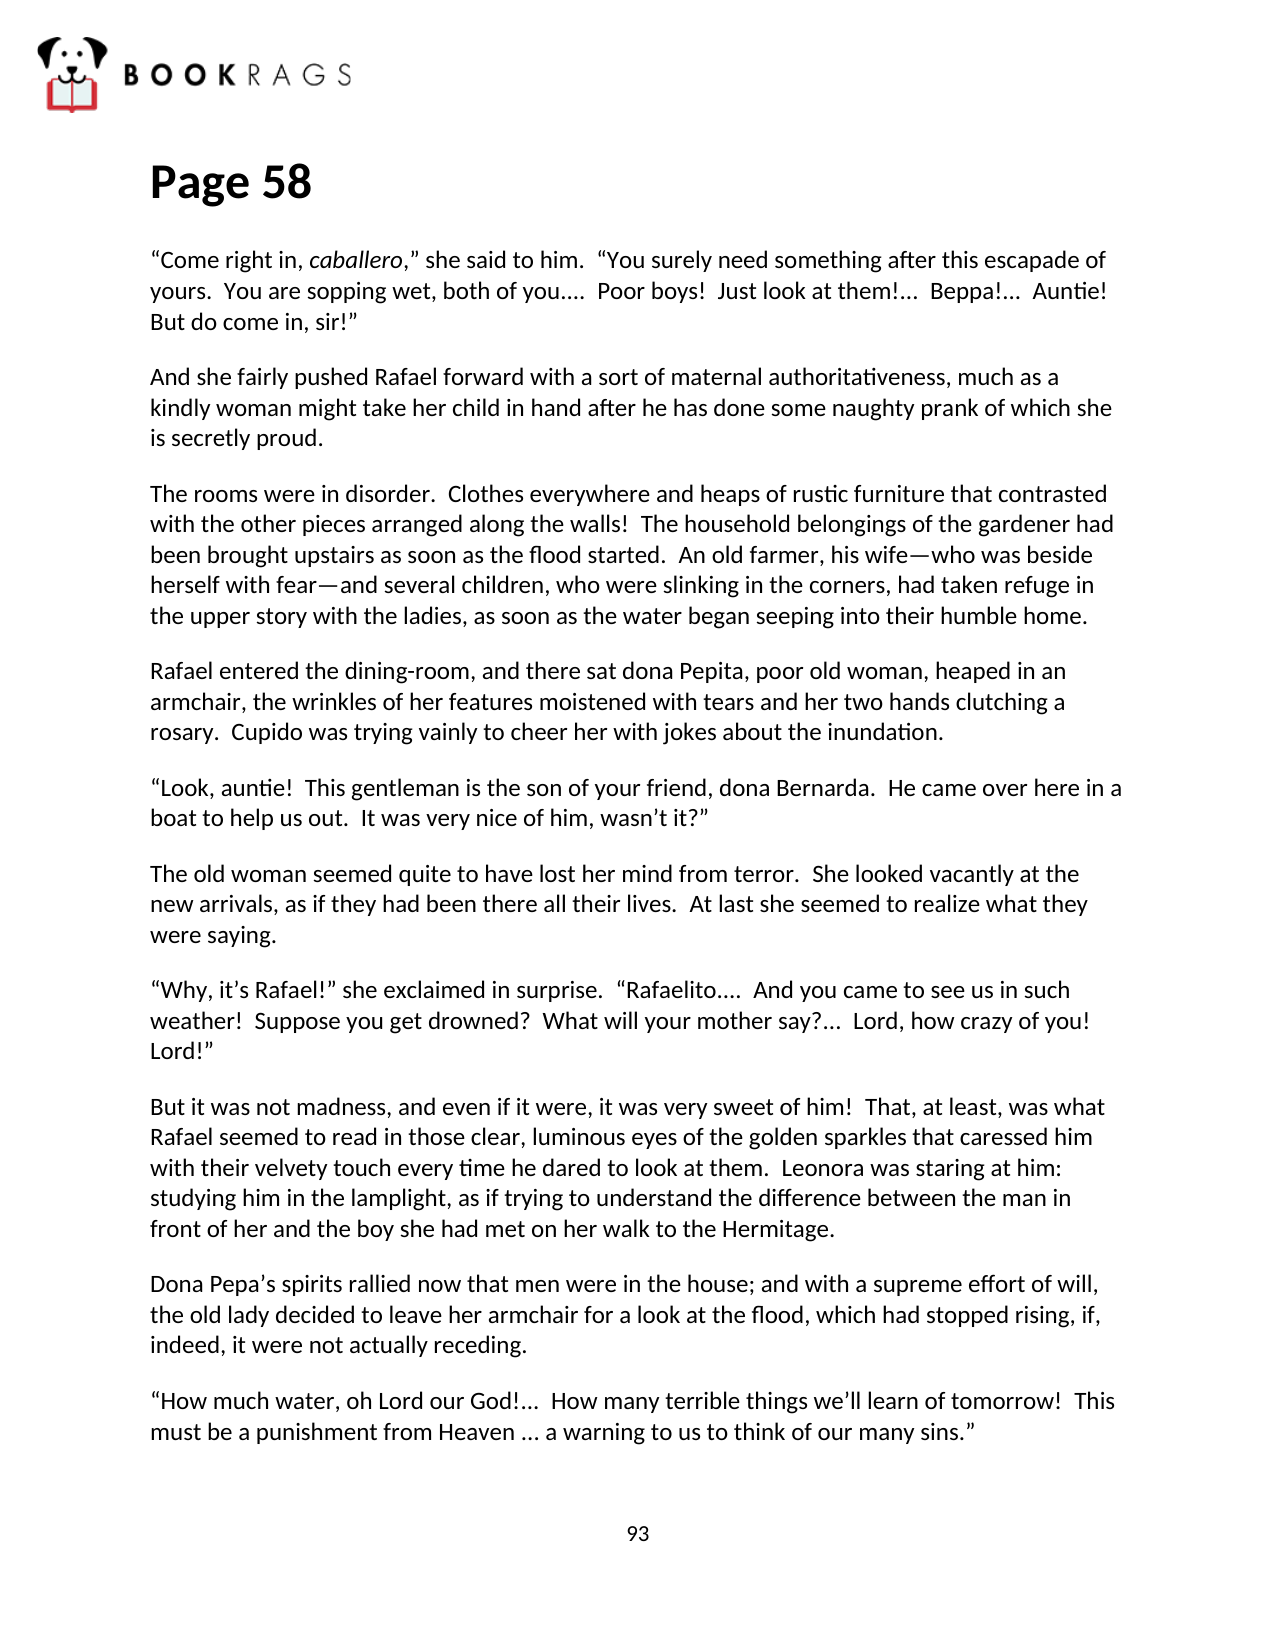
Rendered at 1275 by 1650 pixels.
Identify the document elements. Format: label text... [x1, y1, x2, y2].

text “Come right in, caballero,” she said to him. “You surely need something after this escapade of yours. You are sopping wet, both of you.... Poor boys! Just look at them!... Beppa!... Auntie! But do come in, sir!” [150, 244, 1125, 336]
text “How much water, oh Lord our God!... How many terrible things we’ll learn of tomorrow! This must be a punishment from Heaven ... a warning to us to think of our many sins.” [150, 1385, 1125, 1446]
text The old woman seemed quite to have lost her mind from terror. She looked vacantly at the new arrivals, as if they had been there all their lives. At last she seemed to realize what they were saying. [150, 858, 1125, 949]
text Page 58 [150, 150, 1125, 211]
text The rooms were in disorder. Clothes everywhere and heaps of rustic furniture that contrasted with the other pieces arranged along the walls! The household belongings of the gardener had been brought upstairs as soon as the flood started. An old farmer, his wife—­who was beside herself with fear—­and several children, who were slinking in the corners, had taken refuge in the upper story with the ladies, as soon as the water began seeping into their humble home. [150, 478, 1125, 630]
text But it was not madness, and even if it were, it was very sweet of him! That, at least, was what Rafael seemed to read in those clear, luminous eyes of the golden sparkles that caressed him with their velvety touch every time he dared to look at them. Leonora was staring at him: studying him in the lamplight, as if trying to understand the difference between the man in front of her and the boy she had met on her walk to the Hermitage. [150, 1091, 1125, 1244]
text Dona Pepa’s spirits rallied now that men were in the house; and with a supreme effort of will, the old lady decided to leave her armchair for a look at the flood, which had stopped rising, if, indeed, it were not actually receding. [150, 1269, 1125, 1360]
text Rafael entered the dining-room, and there sat dona Pepita, poor old woman, heaped in an armchair, the wrinkles of her features moistened with tears and her two hands clutching a rosary. Cupido was trying vainly to cheer her with jokes about the inundation. [150, 655, 1125, 747]
picture [37, 37, 351, 113]
text “Look, auntie! This gentleman is the son of your friend, dona Bernarda. He came over here in a boat to help us out. It was very nice of him, wasn’t it?” [150, 772, 1125, 833]
text “Why, it’s Rafael!” she exclaimed in surprise. “Rafaelito.... And you came to see us in such weather! Suppose you get drowned? What will your mother say?... Lord, how crazy of you! Lord!” [150, 974, 1125, 1066]
text And she fairly pushed Rafael forward with a sort of maternal authoritativeness, much as a kindly woman might take her child in hand after he has done some naughty prank of which she is secretly proud. [150, 361, 1125, 453]
